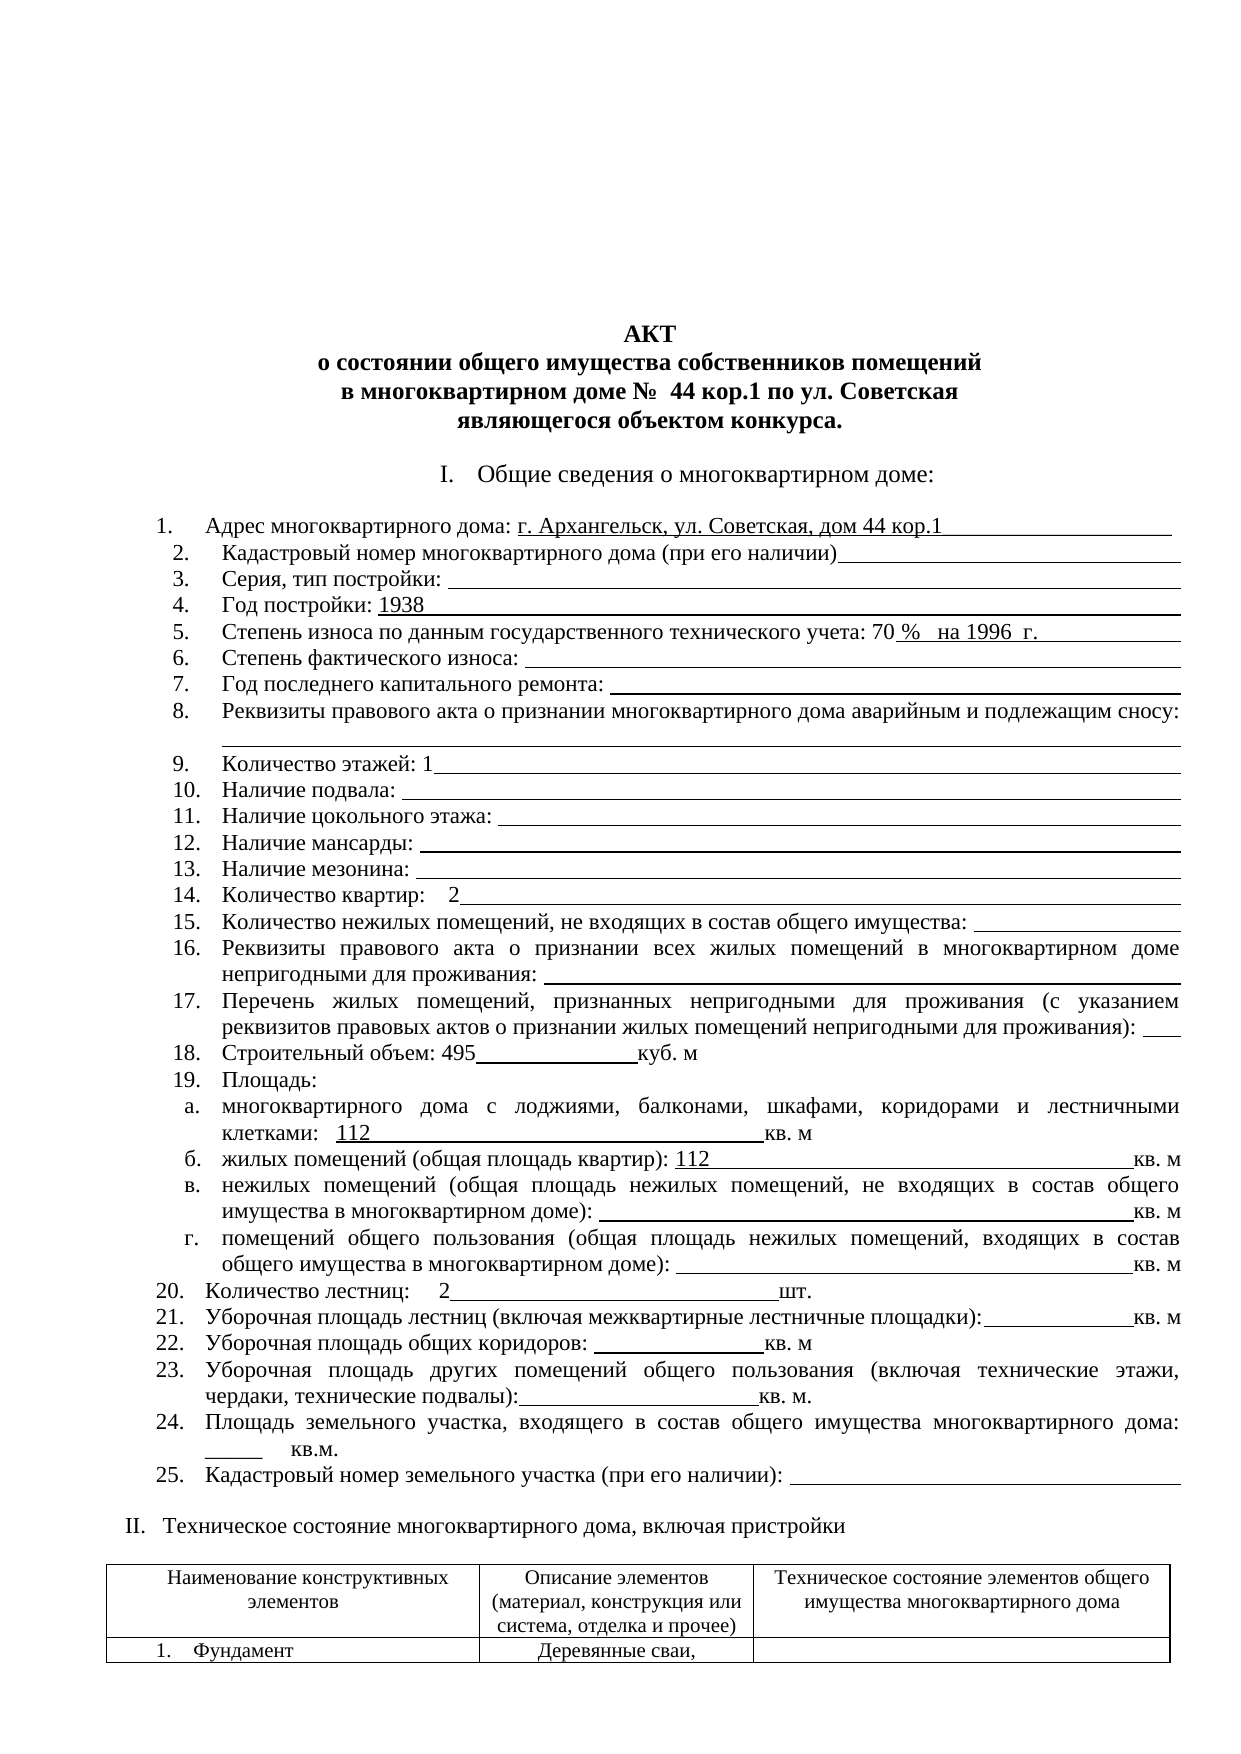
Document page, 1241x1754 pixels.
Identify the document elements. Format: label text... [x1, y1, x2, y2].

list Количество лестниц: 2 шт. [156, 1277, 1181, 1303]
list Уборочная площадь общих коридоров: кв. м [156, 1329, 1181, 1356]
list Общие сведения о многоквартирном доме: [193, 459, 1181, 487]
list Серия, тип постройки: [172, 565, 1181, 591]
text являющегося объектом конкурса. [118, 405, 1181, 434]
list Уборочная площадь других помещений общего пользования (включая технические этажи, чердаки, технические подвалы): кв. м. [156, 1356, 1181, 1408]
text о состоянии общего имущества собственников помещений [118, 347, 1181, 376]
list Кадастровый номер многоквартирного дома (при его наличии) [172, 539, 1181, 565]
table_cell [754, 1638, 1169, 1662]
list Наличие мезонина: [172, 855, 1181, 881]
list Год последнего капитального ремонта: [172, 671, 1181, 697]
list Количество нежилых помещений, не входящих в состав общего имущества: [172, 908, 1181, 934]
list Степень фактического износа: [172, 644, 1181, 671]
list Перечень жилых помещений, признанных непригодными для проживания (с указанием реквизитов правовых актов о признании жилых помещений непригодными для проживания): [172, 987, 1181, 1039]
list Строительный объем: 495 куб. м [172, 1039, 1181, 1066]
list Степень износа по данным государственного технического учета: 70 % на 1996 г. [172, 618, 1181, 644]
list Реквизиты правового акта о признании всех жилых помещений в многоквартирном доме непригодными для проживания: [172, 934, 1181, 987]
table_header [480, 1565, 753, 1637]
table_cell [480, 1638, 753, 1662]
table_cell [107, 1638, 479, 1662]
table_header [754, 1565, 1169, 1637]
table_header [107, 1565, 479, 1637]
list Адрес многоквартирного дома: г. Архангельск, ул. Советская, дом 44 кор.1____________________ [156, 512, 1181, 539]
list Количество квартир: 2 [172, 881, 1181, 908]
text в многоквартирном доме № 44 кор.1 по ул. Советская [118, 376, 1181, 405]
list Техническое состояние многоквартирного дома, включая пристройки [125, 1512, 1181, 1539]
list Наличие цокольного этажа: [172, 802, 1181, 829]
list Количество этажей: 1 [172, 749, 1181, 776]
text АКТ [118, 319, 1181, 347]
list Наличие мансарды: [172, 829, 1181, 855]
list Уборочная площадь лестниц (включая межквартирные лестничные площадки): кв. м [156, 1303, 1181, 1329]
list Площадь земельного участка, входящего в состав общего имущества многоквартирного дома: _____ кв.м. [156, 1408, 1181, 1461]
list Площадь: [172, 1066, 1181, 1092]
list Год постройки: 1938 [172, 591, 1181, 618]
list Кадастровый номер земельного участка (при его наличии): [156, 1461, 1181, 1487]
list нежилых помещений (общая площадь нежилых помещений, не входящих в состав общего имущества в многоквартирном доме): кв. м [184, 1171, 1181, 1224]
list Реквизиты правового акта о признании многоквартирного дома аварийным и подлежащим сносу: [172, 697, 1181, 749]
list помещений общего пользования (общая площадь нежилых помещений, входящих в состав общего имущества в многоквартирном доме): кв. м [184, 1224, 1181, 1277]
list Наличие подвала: [172, 776, 1181, 802]
list многоквартирного дома с лоджиями, балконами, шкафами, коридорами и лестничными клетками: 112 кв. м [184, 1092, 1181, 1145]
list жилых помещений (общая площадь квартир): 112 кв. м [184, 1145, 1181, 1171]
